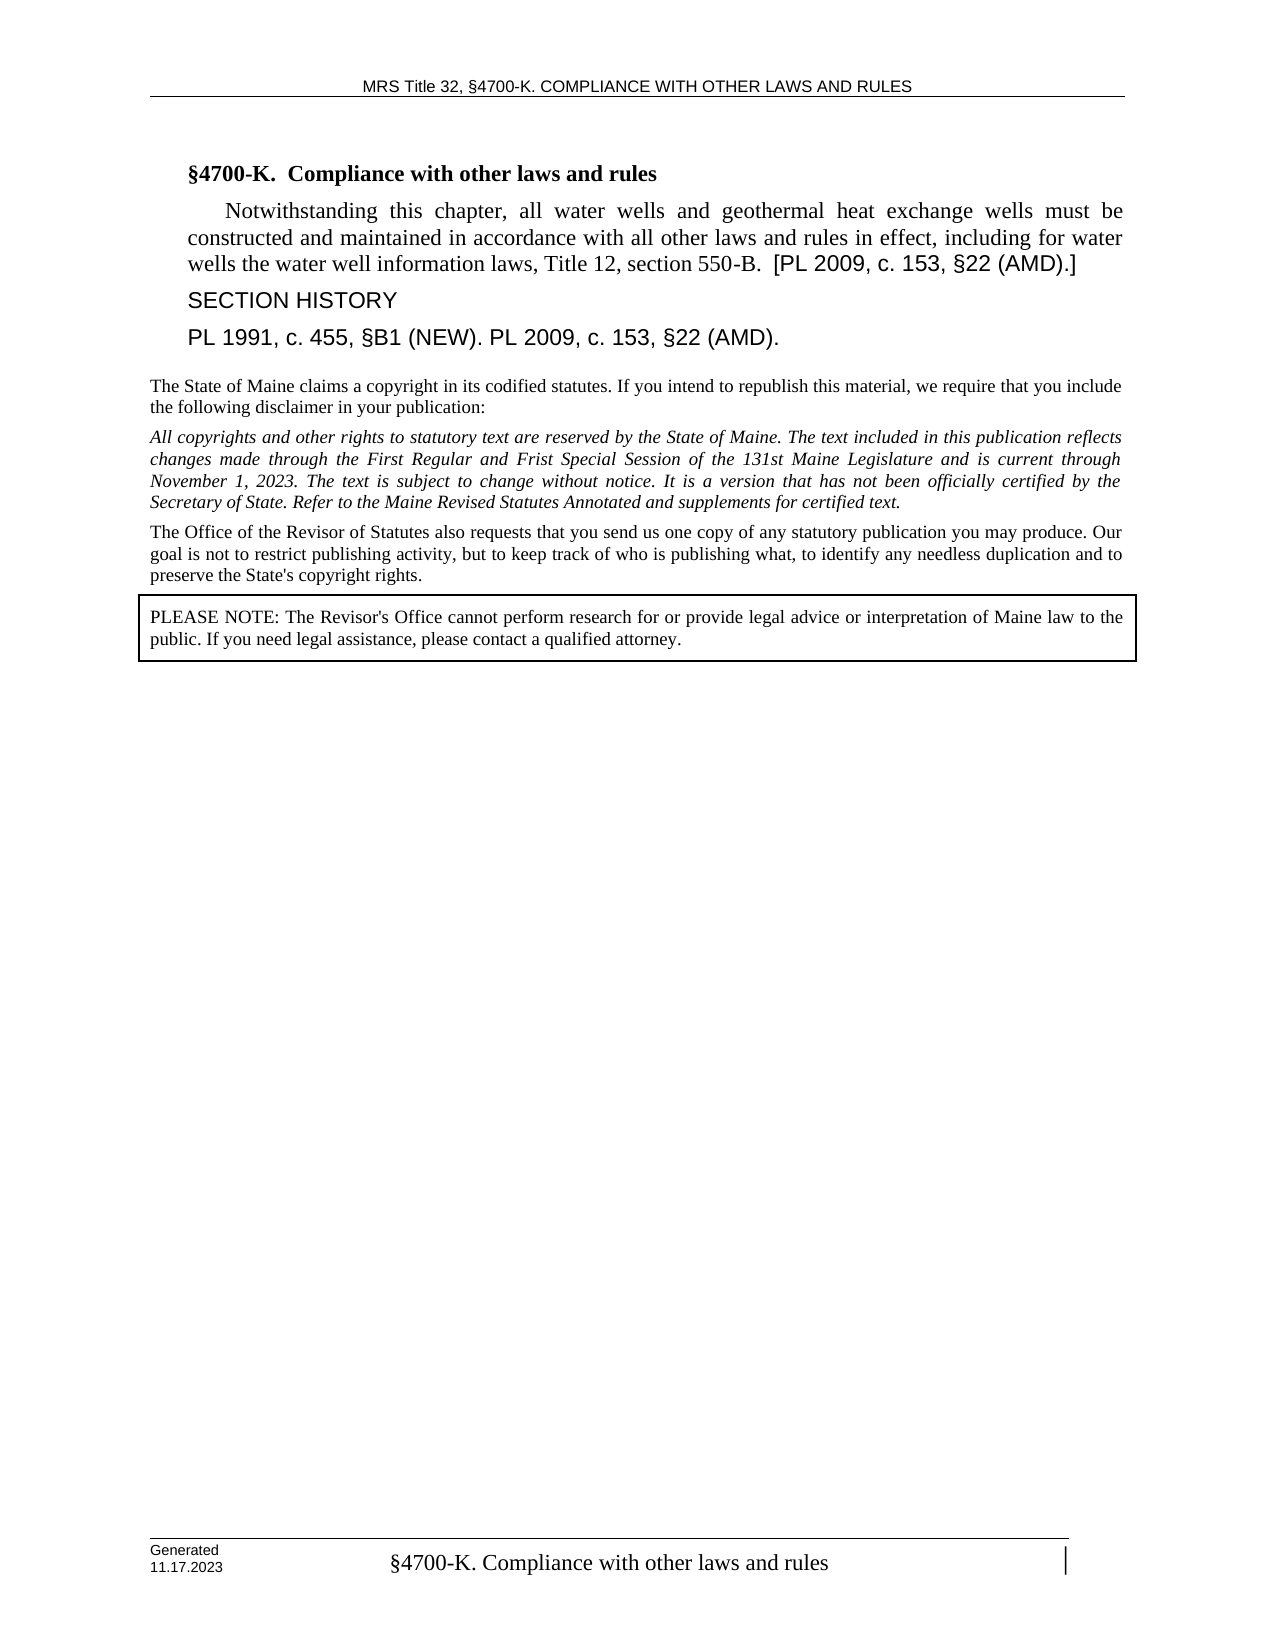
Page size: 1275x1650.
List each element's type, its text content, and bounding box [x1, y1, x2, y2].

text PL 1991, c. 455, §B1 (NEW). PL 2009, c. 153, §22 (AMD). [187, 323, 1125, 350]
text All copyrights and other rights to statutory text are reserved by the State of Maine. The text included in this publication reflects changes made through the First Regular and Frist Special Session of the 131st Maine Legislature and is current through November 1, 2023 . The text is subject to change without notice. It is a version that has not been officially certified by the Secretary of State. Refer to the Maine Revised Statutes Annotated and supplements for certified text. [150, 426, 1125, 513]
text SECTION HISTORY [187, 287, 1125, 313]
text The State of Maine claims a copyright in its codified statutes. If you intend to republish this material, we require that you include the following disclaimer in your publication: [150, 375, 1125, 418]
text PLEASE NOTE: The Revisor's Office cannot perform research for or provide legal advice or interpretation of Maine law to the public. If you need legal assistance, please contact a qualified attorney. [140, 596, 1135, 660]
text §4700-K. Compliance with other laws and rules [187, 160, 1125, 187]
text The Office of the Revisor of Statutes also requests that you send us one copy of any statutory publication you may produce. Our goal is not to restrict publishing activity, but to keep track of who is publishing what, to identify any needless duplication and to preserve the State's copyright rights. [150, 521, 1125, 586]
text Notwithstanding this chapter, all water wells and geothermal heat exchange wells must be constructed and maintained in accordance with all other laws and rules in effect, including for water wells the water well information laws, Title 12, section 550‑B. [PL 2009, c. 153, §22 (AMD).] [187, 197, 1125, 276]
